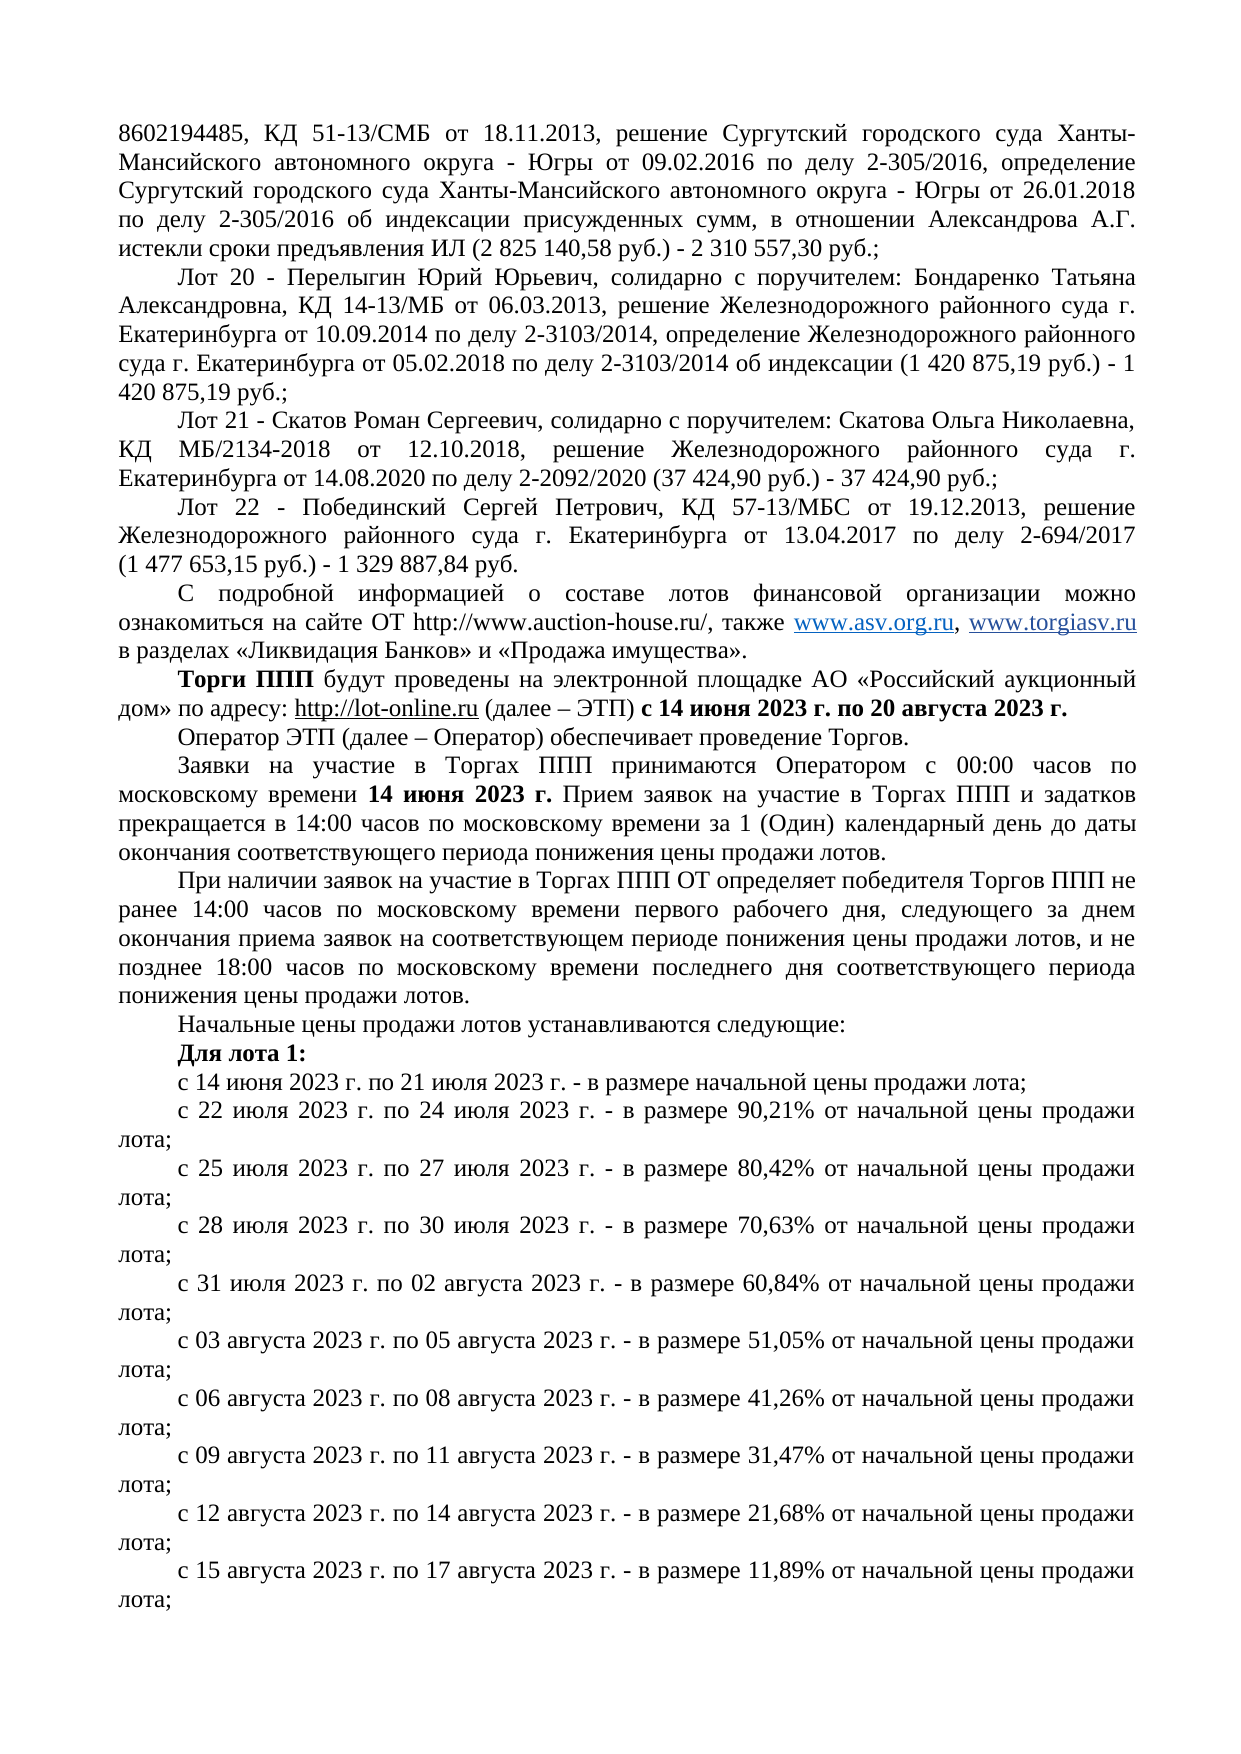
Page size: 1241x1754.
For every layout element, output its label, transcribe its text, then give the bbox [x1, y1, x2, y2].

text с 12 августа 2023 г. по 14 августа 2023 г. - в размере 21,68% от начальной цены продажи лота; [118, 1498, 1137, 1556]
text с 28 июля 2023 г. по 30 июля 2023 г. - в размере 70,63% от начальной цены продажи лота; [118, 1211, 1137, 1268]
text Лот 22 - Побединский Сергей Петрович, КД 57-13/МБС от 19.12.2013, решение Железнодорожного районного суда г. Екатеринбурга от 13.04.2017 по делу 2-694/2017 (1 477 653,15 руб.) - 1 329 887,84 руб. [118, 492, 1137, 578]
text Начальные цены продажи лотов устанавливаются следующие: [118, 1009, 1137, 1038]
text с 03 августа 2023 г. по 05 августа 2023 г. - в размере 51,05% от начальной цены продажи лота; [118, 1326, 1137, 1383]
text с 25 июля 2023 г. по 27 июля 2023 г. - в размере 80,42% от начальной цены продажи лота; [118, 1153, 1137, 1211]
text С подробной информацией о составе лотов финансовой организации можно ознакомиться на сайте ОТ http://www.auction-house.ru/, также www.asv.org.ru, www.torgiasv.ru в разделах «Ликвидация Банков» и «Продажа имущества». [118, 578, 1137, 664]
text Лот 21 - Скатов Роман Сергеевич, солидарно с поручителем: Скатова Ольга Николаевна, КД МБ/2134-2018 от 12.10.2018, решение Железнодорожного районного суда г. Екатеринбурга от 14.08.2020 по делу 2-2092/2020 (37 424,90 руб.) - 37 424,90 руб.; [118, 406, 1137, 492]
text Торги ППП будут проведены на электронной площадке АО «Российский аукционный дом» по адресу: http://lot-online.ru (далее – ЭТП) с 14 июня 2023 г. по 20 августа 2023 г. [118, 664, 1137, 722]
text Заявки на участие в Торгах ППП принимаются Оператором с 00:00 часов по московскому времени 14 июня 2023 г. Прием заявок на участие в Торгах ППП и задатков прекращается в 14:00 часов по московскому времени за 1 (Один) календарный день до даты окончания соответствующего периода понижения цены продажи лотов. [118, 751, 1137, 866]
text с 06 августа 2023 г. по 08 августа 2023 г. - в размере 41,26% от начальной цены продажи лота; [118, 1383, 1137, 1441]
text с 15 августа 2023 г. по 17 августа 2023 г. - в размере 11,89% от начальной цены продажи лота; [118, 1556, 1137, 1613]
text Для лота 1: [118, 1038, 1137, 1067]
text с 31 июля 2023 г. по 02 августа 2023 г. - в размере 60,84% от начальной цены продажи лота; [118, 1268, 1137, 1326]
text Оператор ЭТП (далее – Оператор) обеспечивает проведение Торгов. [118, 722, 1137, 751]
text При наличии заявок на участие в Торгах ППП ОТ определяет победителя Торгов ППП не ранее 14:00 часов по московскому времени первого рабочего дня, следующего за днем окончания приема заявок на соответствующем периоде понижения цены продажи лотов, и не позднее 18:00 часов по московскому времени последнего дня соответствующего периода понижения цены продажи лотов. [118, 866, 1137, 1009]
text с 14 июня 2023 г. по 21 июля 2023 г. - в размере начальной цены продажи лота; [118, 1067, 1137, 1096]
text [118, 118, 1137, 262]
text с 09 августа 2023 г. по 11 августа 2023 г. - в размере 31,47% от начальной цены продажи лота; [118, 1441, 1137, 1498]
text Лот 20 - Перелыгин Юрий Юрьевич, солидарно с поручителем: Бондаренко Татьяна Александровна, КД 14-13/МБ от 06.03.2013, решение Железнодорожного районного суда г. Екатеринбурга от 10.09.2014 по делу 2-3103/2014, определение Железнодорожного районного суда г. Екатеринбурга от 05.02.2018 по делу 2-3103/2014 об индексации (1 420 875,19 руб.) - 1 420 875,19 руб.; [118, 262, 1137, 406]
text с 22 июля 2023 г. по 24 июля 2023 г. - в размере 90,21% от начальной цены продажи лота; [118, 1096, 1137, 1153]
